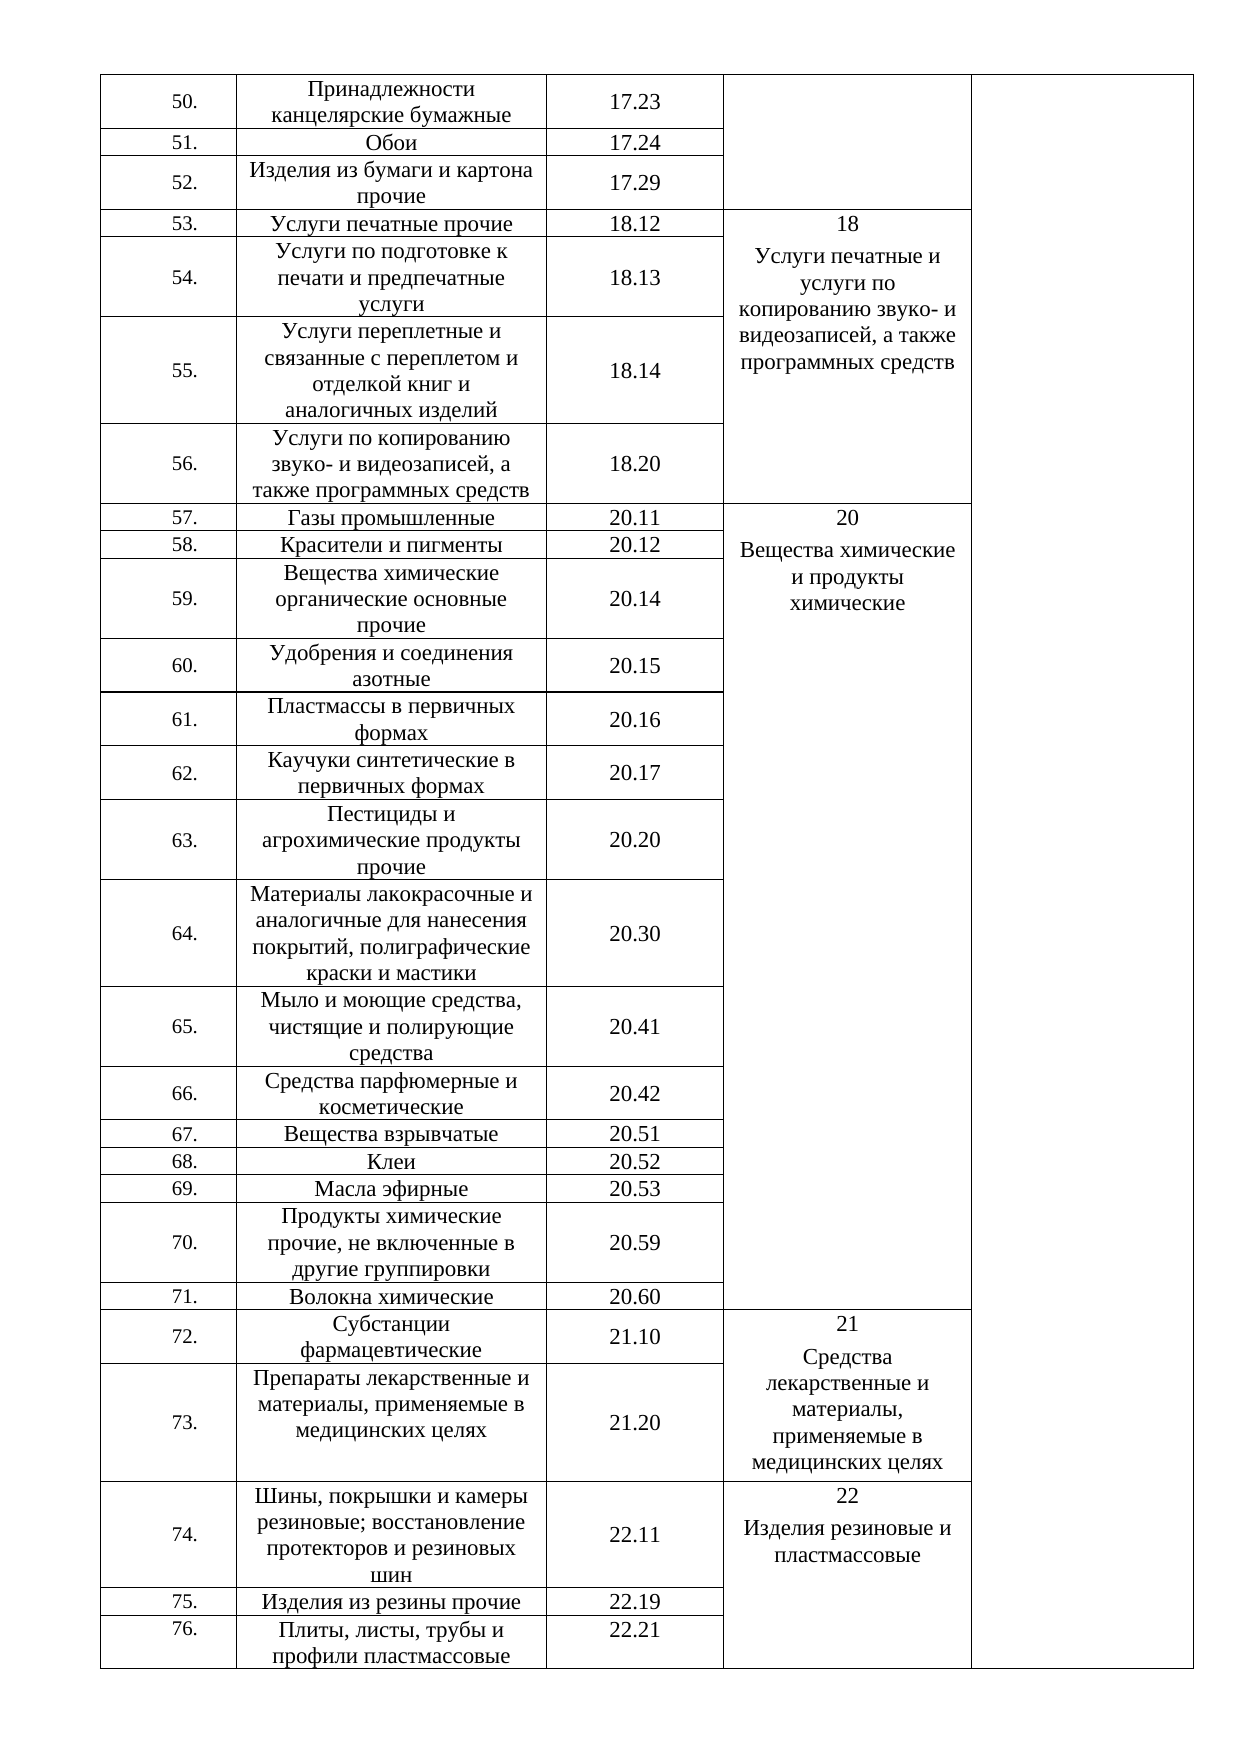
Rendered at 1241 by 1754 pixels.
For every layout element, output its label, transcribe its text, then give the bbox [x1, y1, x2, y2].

table_cell 20.11 [547, 504, 723, 530]
table_cell [101, 156, 236, 209]
table_cell Вещества химические органические основные прочие [237, 559, 546, 638]
table_cell 21.10 [547, 1310, 723, 1363]
table_cell Препараты лекарственные и материалы, применяемые в медицинских целях [237, 1364, 546, 1481]
table_cell [101, 639, 236, 691]
table_cell [101, 210, 236, 236]
table_cell Изделия из бумаги и картона прочие [237, 156, 546, 209]
table_cell 18 Услуги печатные и услуги по копированию звуко- и видеозаписей, а также программных средств [724, 210, 971, 503]
table_cell Каучуки синтетические в первичных формах [237, 746, 546, 799]
table_cell [101, 1203, 236, 1282]
table_cell [101, 987, 236, 1066]
table_cell Удобрения и соединения азотные [237, 639, 546, 691]
table_cell 20.30 [547, 880, 723, 986]
table_cell [101, 1482, 236, 1587]
table_cell Продукты химические прочие, не включенные в другие группировки [237, 1203, 546, 1282]
table_cell 20.14 [547, 559, 723, 638]
table_cell Принадлежности канцелярские бумажные [237, 75, 546, 128]
table_cell 17.24 [547, 129, 723, 155]
table_cell [101, 1148, 236, 1174]
table_cell 20.53 [547, 1175, 723, 1202]
table_cell 20.52 [547, 1148, 723, 1174]
table_cell 20.41 [547, 987, 723, 1066]
table_cell [101, 746, 236, 799]
table_cell [101, 531, 236, 558]
table_cell [101, 75, 236, 128]
table_cell [101, 1364, 236, 1481]
table_cell Материалы лакокрасочные и аналогичные для нанесения покрытий, полиграфические краски и мастики [237, 880, 546, 986]
table_cell 18.14 [547, 317, 723, 423]
table_cell Услуги переплетные и связанные с переплетом и отделкой книг и аналогичных изделий [237, 317, 546, 423]
table_cell 20 Вещества химические и продукты химические [724, 504, 971, 1309]
table_cell [101, 693, 236, 745]
table_cell 22.11 [547, 1482, 723, 1587]
table_cell Субстанции фармацевтические [237, 1310, 546, 1363]
table_cell Средства парфюмерные и косметические [237, 1067, 546, 1119]
table_cell 22.19 [547, 1588, 723, 1614]
table_cell 17.23 [547, 75, 723, 128]
table_cell Масла эфирные [237, 1175, 546, 1202]
table_cell Клеи [237, 1148, 546, 1174]
table_cell 20.15 [547, 639, 723, 691]
table_cell Газы промышленные [237, 504, 546, 530]
table_cell 22 Изделия резиновые и пластмассовые [724, 1482, 971, 1668]
table_cell Услуги печатные прочие [237, 210, 546, 236]
table_cell Мыло и моющие средства, чистящие и полирующие средства [237, 987, 546, 1066]
table_cell [101, 880, 236, 986]
table_cell [101, 424, 236, 503]
table_cell 21 Средства лекарственные и материалы, применяемые в медицинских целях [724, 1310, 971, 1481]
table_cell 18.12 [547, 210, 723, 236]
table_cell [101, 800, 236, 879]
table_cell 22.21 [547, 1616, 723, 1668]
table_cell [101, 317, 236, 423]
table_cell 20.59 [547, 1203, 723, 1282]
table_cell Пластмассы в первичных формах [237, 693, 546, 745]
table_cell Пестициды и агрохимические продукты прочие [237, 800, 546, 879]
table_cell 20.60 [547, 1283, 723, 1309]
table_cell 20.51 [547, 1120, 723, 1147]
table_cell [101, 1283, 236, 1309]
table_cell [101, 559, 236, 638]
table_cell 20.16 [547, 693, 723, 745]
table_cell Услуги по подготовке к печати и предпечатные услуги [237, 237, 546, 316]
table_cell 18.13 [547, 237, 723, 316]
table_cell Обои [237, 129, 546, 155]
table_cell [101, 237, 236, 316]
table_cell 21.20 [547, 1364, 723, 1481]
table_cell Плиты, листы, трубы и профили пластмассовые [237, 1616, 546, 1668]
table_cell [101, 1067, 236, 1119]
table_cell Изделия из резины прочие [237, 1588, 546, 1614]
table_cell Шины, покрышки и камеры резиновые; восстановление протекторов и резиновых шин [237, 1482, 546, 1587]
table_cell Вещества взрывчатые [237, 1120, 546, 1147]
table_cell [101, 1310, 236, 1363]
table_cell Волокна химические [237, 1283, 546, 1309]
table_cell 17.29 [547, 156, 723, 209]
table_cell [101, 504, 236, 530]
table_cell [101, 1588, 236, 1614]
table_cell Услуги по копированию звуко- и видеозаписей, а также программных средств [237, 424, 546, 503]
table_cell 20.17 [547, 746, 723, 799]
table_cell [101, 1175, 236, 1202]
table_cell 18.20 [547, 424, 723, 503]
table_cell Красители и пигменты [237, 531, 546, 558]
table_cell [101, 1616, 236, 1668]
table_cell [101, 129, 236, 155]
table_cell 20.12 [547, 531, 723, 558]
table_cell [101, 1120, 236, 1147]
table_cell 20.42 [547, 1067, 723, 1119]
table_cell 20.20 [547, 800, 723, 879]
